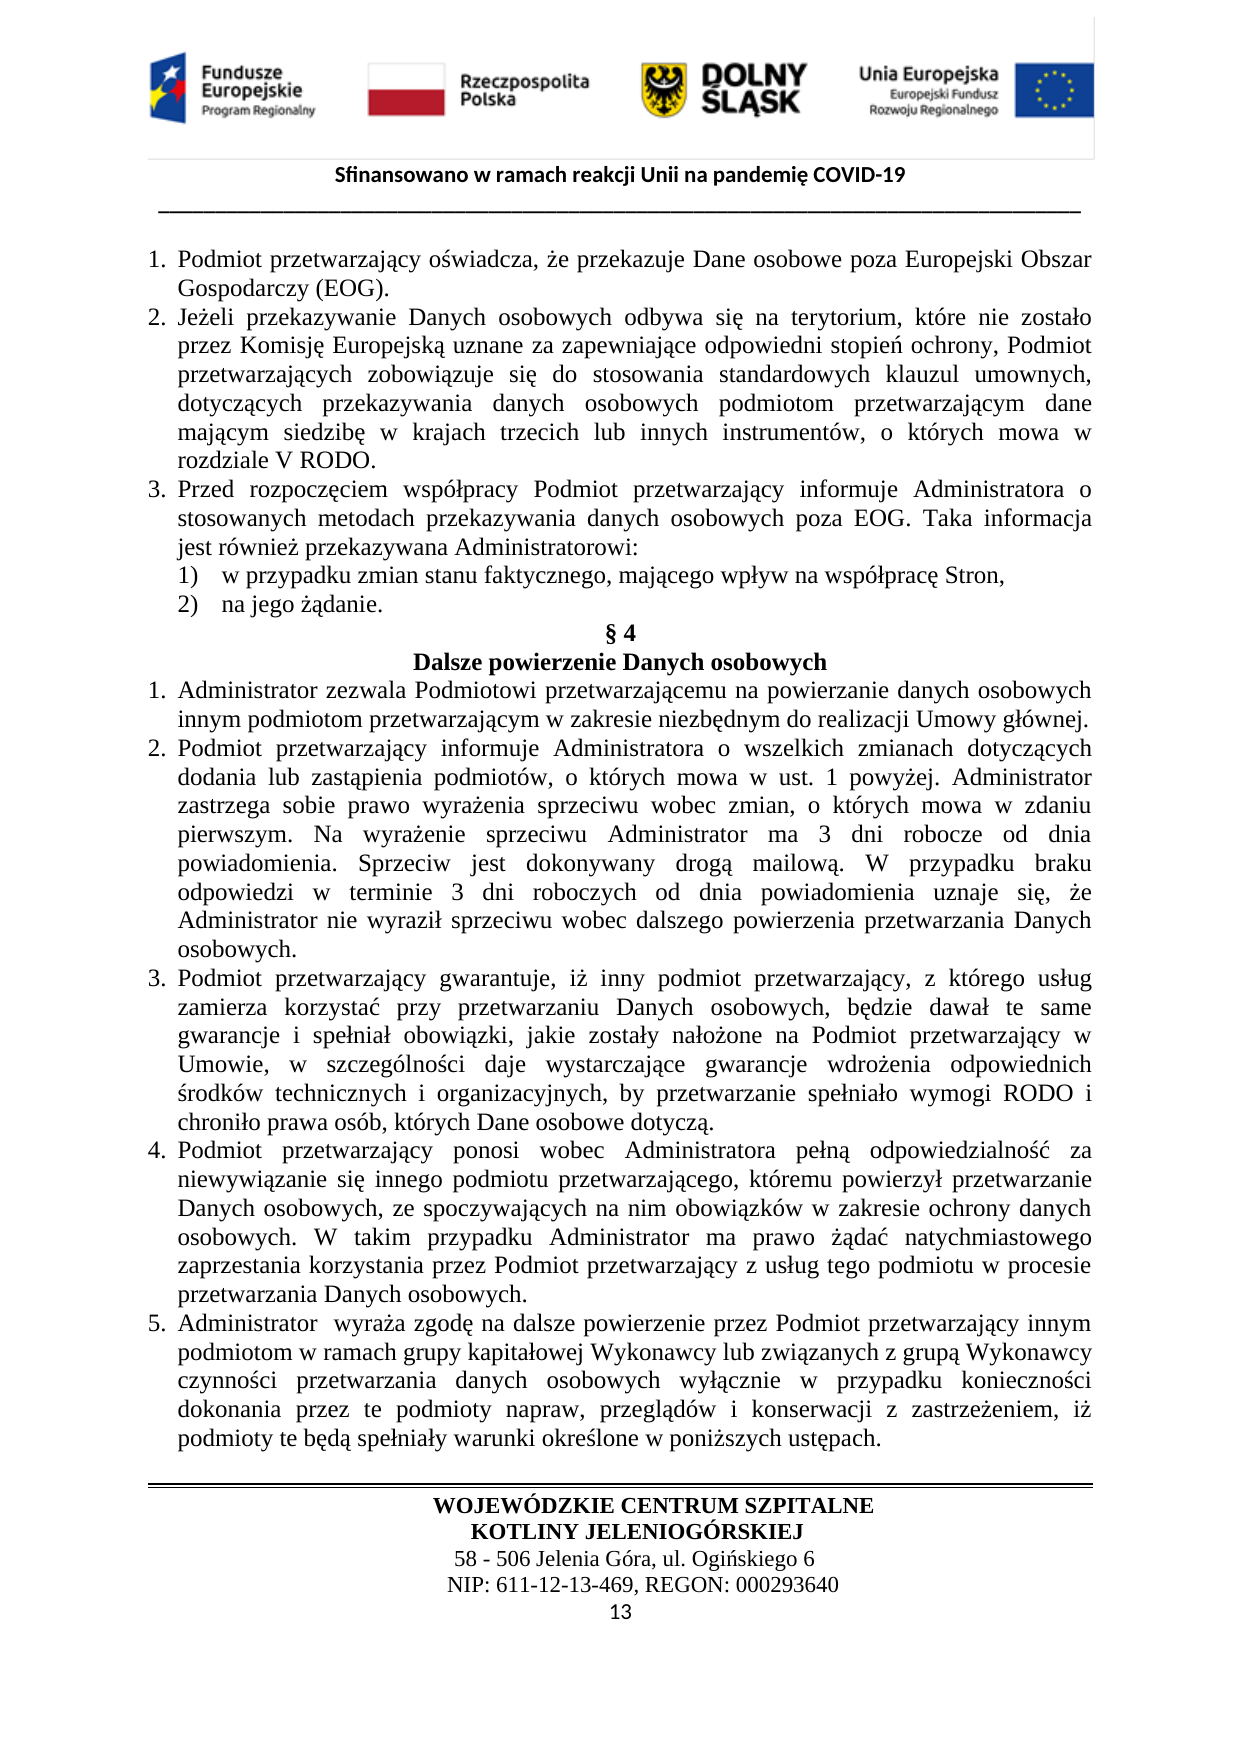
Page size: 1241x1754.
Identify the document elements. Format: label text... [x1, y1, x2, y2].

list Jeżeli przekazywanie Danych osobowych odbywa się na terytorium, które nie zostało przez Komisję Europejską uznane za zapewniające odpowiedni stopień ochrony, Podmiot przetwarzających zobowiązuje się do stosowania standardowych klauzul umownych, dotyczących przekazywania danych osobowych podmiotom przetwarzającym dane mającym siedzibę w krajach trzecich lub innych instrumentów, o których mowa w rozdziale V RODO. [148, 302, 1093, 474]
text § 4 Dalsze powierzenie Danych osobowych [148, 618, 1093, 675]
picture [147, 17, 1096, 161]
list na jego żądanie. [177, 589, 1093, 618]
list w przypadku zmian stanu faktycznego, mającego wpływ na współpracę Stron, [177, 560, 1093, 589]
list Podmiot przetwarzający gwarantuje, iż inny podmiot przetwarzający, z którego usług zamierza korzystać przy przetwarzaniu Danych osobowych, będzie dawał te same gwarancje i spełniał obowiązki, jakie zostały nałożone na Podmiot przetwarzający w Umowie, w szczególności daje wystarczające gwarancje wdrożenia odpowiednich środków technicznych i organizacyjnych, by przetwarzanie spełniało wymogi RODO i chroniło prawa osób, których Dane osobowe dotyczą. [148, 963, 1093, 1135]
list Podmiot przetwarzający informuje Administratora o wszelkich zmianach dotyczących dodania lub zastąpienia podmiotów, o których mowa w ust. 1 powyżej. Administrator zastrzega sobie prawo wyrażenia sprzeciwu wobec zmian, o których mowa w zdaniu pierwszym. Na wyrażenie sprzeciwu Administrator ma 3 dni robocze od dnia powiadomienia. Sprzeciw jest dokonywany drogą mailową. W przypadku braku odpowiedzi w terminie 3 dni roboczych od dnia powiadomienia uznaje się, że Administrator nie wyraził sprzeciwu wobec dalszego powierzenia przetwarzania Danych osobowych. [148, 733, 1093, 963]
list Przed rozpoczęciem współpracy Podmiot przetwarzający informuje Administratora o stosowanych metodach przekazywania danych osobowych poza EOG. Taka informacja jest również przekazywana Administratorowi: [148, 474, 1093, 560]
list Podmiot przetwarzający ponosi wobec Administratora pełną odpowiedzialność za niewywiązanie się innego podmiotu przetwarzającego, któremu powierzył przetwarzanie Danych osobowych, ze spoczywających na nim obowiązków w zakresie ochrony danych osobowych. W takim przypadku Administrator ma prawo żądać natychmiastowego zaprzestania korzystania przez Podmiot przetwarzający z usług tego podmiotu w procesie przetwarzania Danych osobowych. [148, 1135, 1093, 1308]
list Administrator wyraża zgodę na dalsze powierzenie przez Podmiot przetwarzający innym podmiotom w ramach grupy kapitałowej Wykonawcy lub związanych z grupą Wykonawcy czynności przetwarzania danych osobowych wyłącznie w przypadku konieczności dokonania przez te podmioty napraw, przeglądów i konserwacji z zastrzeżeniem, iż podmioty te będą spełniały warunki określone w poniższych ustępach. [148, 1308, 1093, 1452]
list Administrator zezwala Podmiotowi przetwarzającemu na powierzanie danych osobowych innym podmiotom przetwarzającym w zakresie niezbędnym do realizacji Umowy głównej. [148, 675, 1093, 733]
list Podmiot przetwarzający oświadcza, że przekazuje Dane osobowe poza Europejski Obszar Gospodarczy (EOG). [148, 244, 1093, 302]
